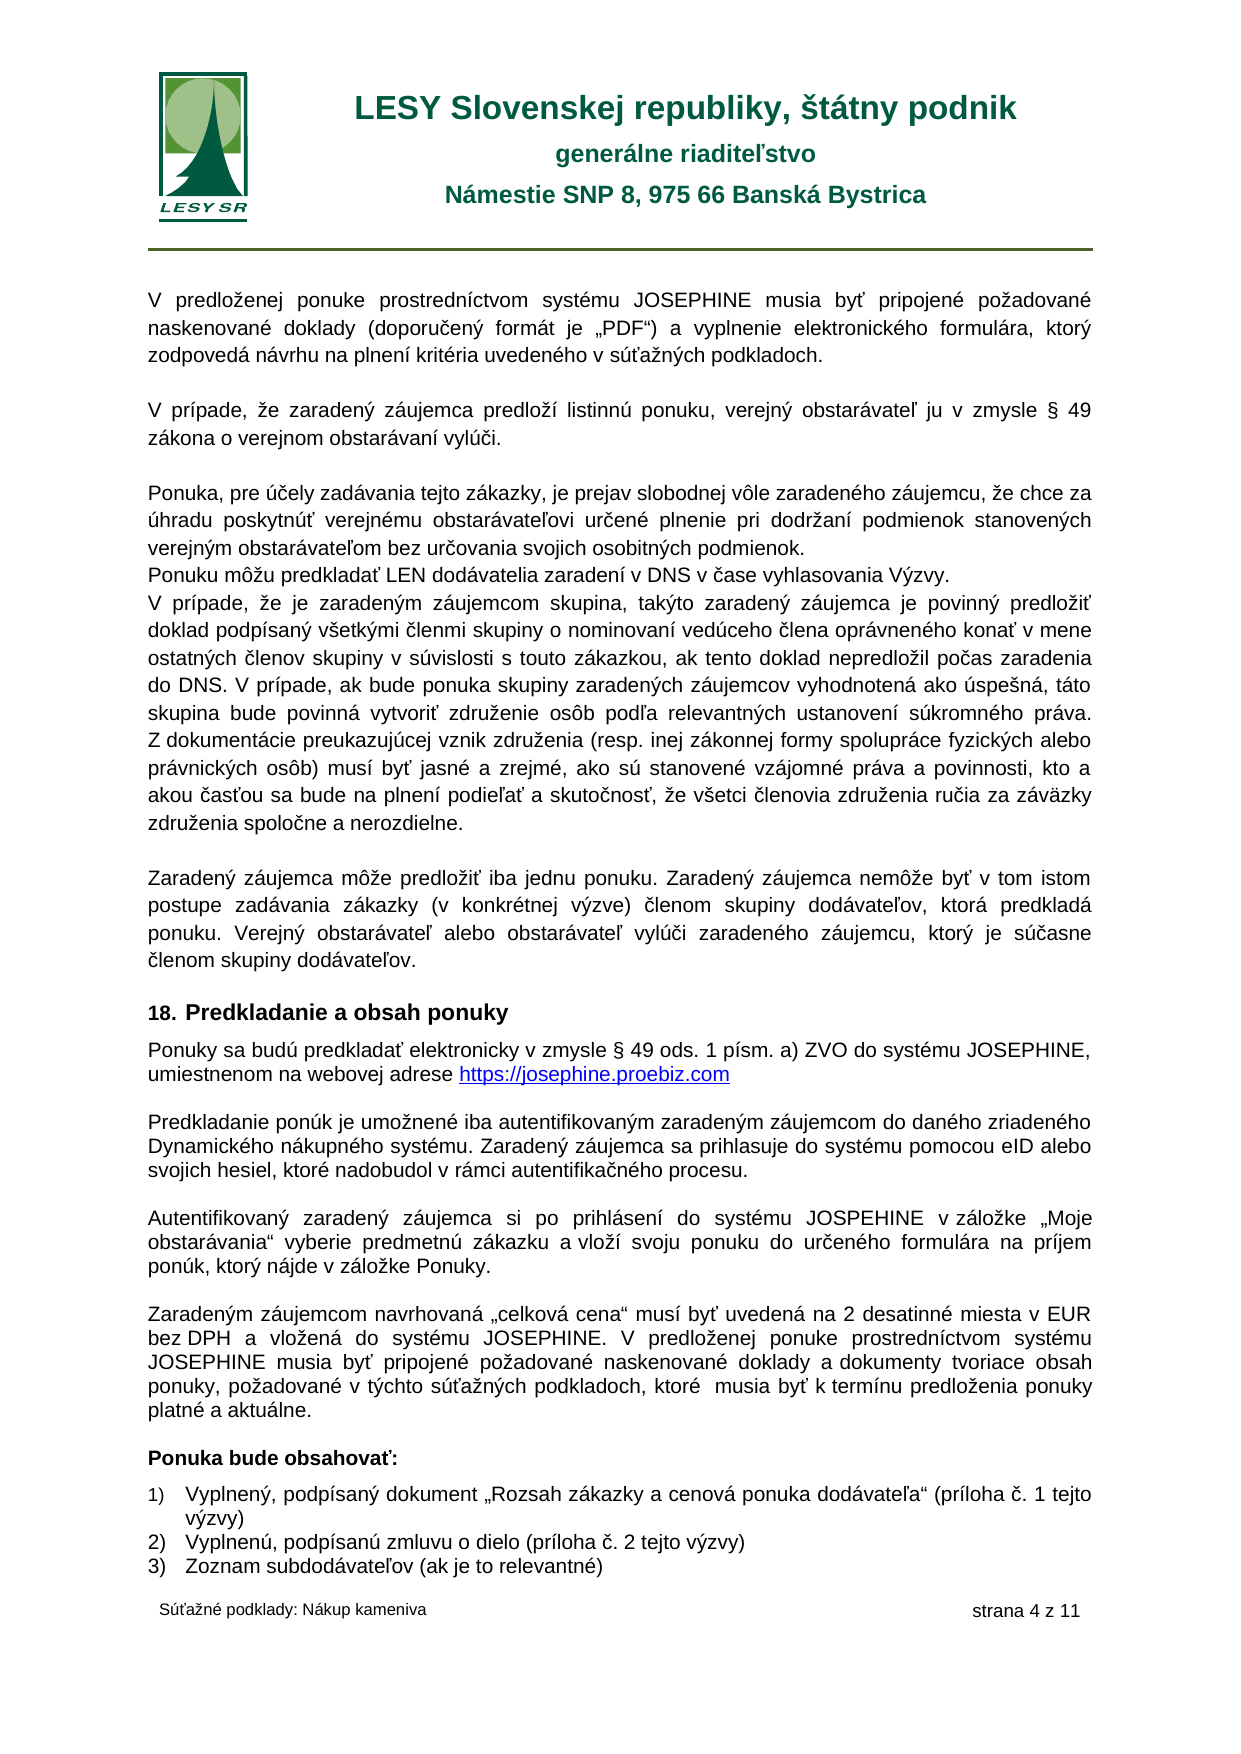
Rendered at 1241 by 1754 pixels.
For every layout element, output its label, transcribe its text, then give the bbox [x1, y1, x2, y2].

text Zaradený záujemca môže predložiť iba jednu ponuku. Zaradený záujemca nemôže byť v tom istom postupe zadávania zákazky (v konkrétnej výzve) členom skupiny dodávateľov, ktorá predkladá ponuku. Verejný obstarávateľ alebo obstarávateľ vylúči zaradeného záujemcu, ktorý je súčasne členom skupiny dodávateľov. [148, 865, 1093, 972]
text Ponuku môžu predkladať LEN dodávatelia zaradení v DNS v čase vyhlasovania Výzvy. [148, 563, 1093, 587]
text Ponuka, pre účely zadávania tejto zákazky, je prejav slobodnej vôle zaradeného záujemcu, že chce za úhradu poskytnúť verejnému obstarávateľovi určené plnenie pri dodržaní podmienok stanovených verejným obstarávateľom bez určovania svojich osobitných podmienok. [148, 480, 1093, 559]
text Autentifikovaný zaradený záujemca si po prihlásení do systému JOSPEHINE v záložke „Moje obstarávania“ vyberie predmetnú zákazku a vloží svoju ponuku do určeného formulára na príjem ponúk, ktorý nájde v záložke Ponuky. [148, 1206, 1093, 1278]
text V prípade, že zaradený záujemca predloží listinnú ponuku, verejný obstarávateľ ju v zmysle § 49 zákona o verejnom obstarávaní vylúči. [148, 398, 1093, 449]
text Ponuka bude obsahovať: [148, 1446, 1093, 1469]
list Vyplnený, podpísaný dokument „Rozsah zákazky a cenová ponuka dodávateľa“ (príloha č. 1 tejto výzvy) [148, 1482, 1093, 1530]
text V prípade, že je zaradeným záujemcom skupina, takýto zaradený záujemca je povinný predložiť doklad podpísaný všetkými členmi skupiny o nominovaní vedúceho člena oprávneného konať v mene ostatných členov skupiny v súvislosti s touto zákazkou, ak tento doklad nepredložil počas zaradenia do DNS. V prípade, ak bude ponuka skupiny zaradených záujemcov vyhodnotená ako úspešná, táto skupina bude povinná vytvoriť združenie osôb podľa relevantných ustanovení súkromného práva. Z dokumentácie preukazujúcej vznik združenia (resp. inej zákonnej formy spolupráce fyzických alebo právnických osôb) musí byť jasné a zrejmé, ako sú stanovené vzájomné práva a povinnosti, kto a akou časťou sa bude na plnení podieľať a skutočnosť, že všetci členovia združenia ručia za záväzky združenia spoločne a nerozdielne. [148, 590, 1093, 834]
text Ponuky sa budú predkladať elektronicky v zmysle § 49 ods. 1 písm. a) ZVO do systému JOSEPHINE, umiestnenom na webovej adrese https://josephine.proebiz.com [148, 1038, 1093, 1086]
text Zaradeným záujemcom navrhovaná „celková cena“ musí byť uvedená na 2 desatinné miesta v EUR bez DPH a vložená do systému JOSEPHINE. V predloženej ponuke prostredníctvom systému JOSEPHINE musia byť pripojené požadované naskenované doklady a dokumenty tvoriace obsah ponuky, požadované v týchto súťažných podkladoch, ktoré musia byť k termínu predloženia ponuky platné a aktuálne. [148, 1302, 1093, 1422]
list Vyplnenú, podpísanú zmluvu o dielo (príloha č. 2 tejto výzvy) [148, 1530, 1093, 1554]
list Predkladanie a obsah ponuky [148, 999, 1093, 1026]
text V predloženej ponuke prostredníctvom systému JOSEPHINE musia byť pripojené požadované naskenované doklady (doporučený formát je „PDF“) a vyplnenie elektronického formulára, ktorý zodpovedá návrhu na plnení kritéria uvedeného v súťažných podkladoch. [148, 288, 1093, 367]
list Zoznam subdodávateľov (ak je to relevantné) [148, 1554, 1093, 1578]
text Predkladanie ponúk je umožnené iba autentifikovaným zaradeným záujemcom do daného zriadeného Dynamického nákupného systému. Zaradený záujemca sa prihlasuje do systému pomocou eID alebo svojich hesiel, ktoré nadobudol v rámci autentifikačného procesu. [148, 1110, 1093, 1182]
